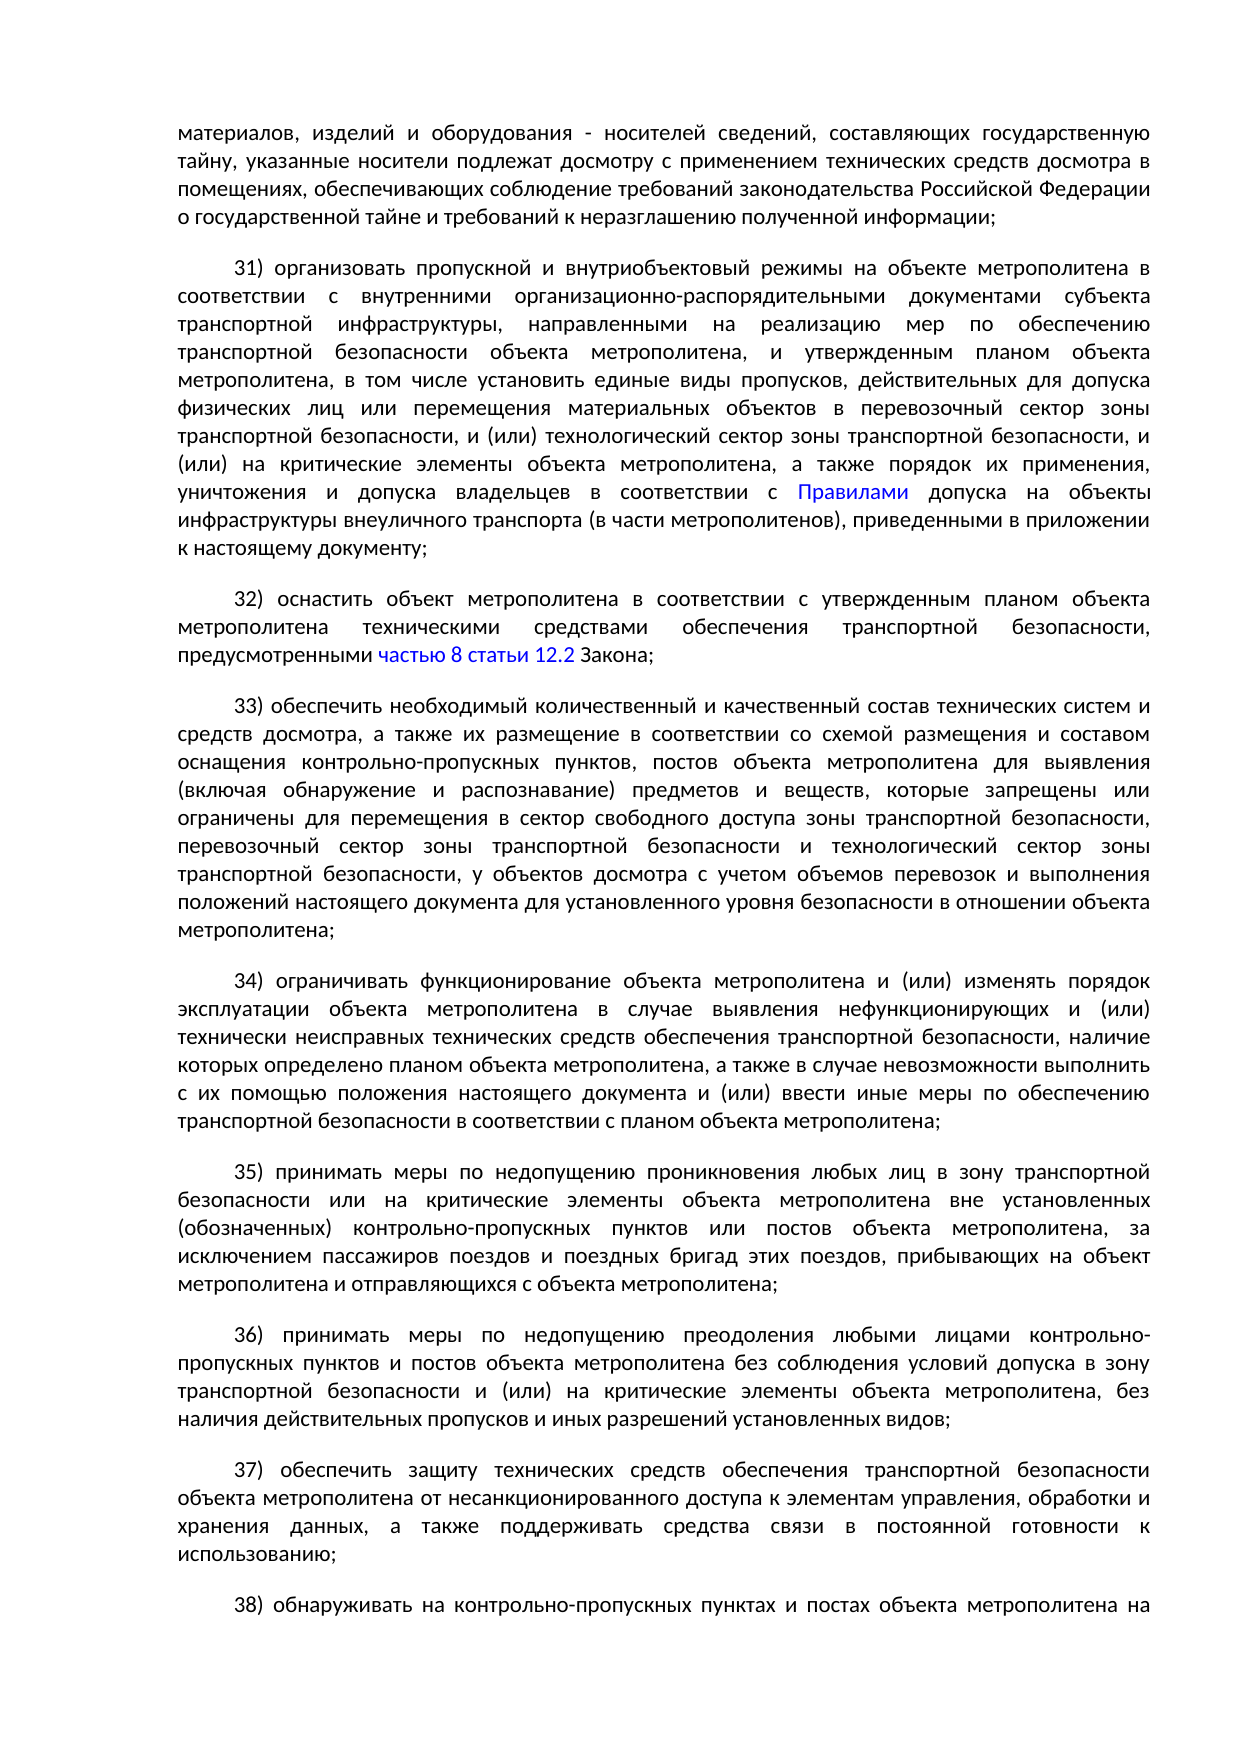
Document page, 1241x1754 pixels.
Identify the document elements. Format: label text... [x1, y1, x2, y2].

text 35) принимать меры по недопущению проникновения любых лиц в зону транспортной безопасности или на критические элементы объекта метрополитена вне установленных (обозначенных) контрольно-пропускных пунктов или постов объекта метрополитена, за исключением пассажиров поездов и поездных бригад этих поездов, прибывающих на объект метрополитена и отправляющихся с объекта метрополитена; [177, 1157, 1152, 1297]
text 37) обеспечить защиту технических средств обеспечения транспортной безопасности объекта метрополитена от несанкционированного доступа к элементам управления, обработки и хранения данных, а также поддерживать средства связи в постоянной готовности к использованию; [177, 1455, 1152, 1567]
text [177, 1590, 1152, 1618]
text 34) ограничивать функционирование объекта метрополитена и (или) изменять порядок эксплуатации объекта метрополитена в случае выявления нефункционирующих и (или) технически неисправных технических средств обеспечения транспортной безопасности, наличие которых определено планом объекта метрополитена, а также в случае невозможности выполнить с их помощью положения настоящего документа и (или) ввести иные меры по обеспечению транспортной безопасности в соответствии с планом объекта метрополитена; [177, 966, 1152, 1134]
text 32) оснастить объект метрополитена в соответствии с утвержденным планом объекта метрополитена техническими средствами обеспечения транспортной безопасности, предусмотренными частью 8 статьи 12.2 Закона; [177, 584, 1152, 668]
text 36) принимать меры по недопущению преодоления любыми лицами контрольно-пропускных пунктов и постов объекта метрополитена без соблюдения условий допуска в зону транспортной безопасности и (или) на критические элементы объекта метрополитена, без наличия действительных пропусков и иных разрешений установленных видов; [177, 1320, 1152, 1432]
text 33) обеспечить необходимый количественный и качественный состав технических систем и средств досмотра, а также их размещение в соответствии со схемой размещения и составом оснащения контрольно-пропускных пунктов, постов объекта метрополитена для выявления (включая обнаружение и распознавание) предметов и веществ, которые запрещены или ограничены для перемещения в сектор свободного доступа зоны транспортной безопасности, перевозочный сектор зоны транспортной безопасности и технологический сектор зоны транспортной безопасности, у объектов досмотра с учетом объемов перевозок и выполнения положений настоящего документа для установленного уровня безопасности в отношении объекта метрополитена; [177, 691, 1152, 943]
text 31) организовать пропускной и внутриобъектовый режимы на объекте метрополитена в соответствии с внутренними организационно-распорядительными документами субъекта транспортной инфраструктуры, направленными на реализацию мер по обеспечению транспортной безопасности объекта метрополитена, и утвержденным планом объекта метрополитена, в том числе установить единые виды пропусков, действительных для допуска физических лиц или перемещения материальных объектов в перевозочный сектор зоны транспортной безопасности, и (или) технологический сектор зоны транспортной безопасности, и (или) на критические элементы объекта метрополитена, а также порядок их применения, уничтожения и допуска владельцев в соответствии с Правилами допуска на объекты инфраструктуры внеуличного транспорта (в части метрополитенов), приведенными в приложении к настоящему документу; [177, 253, 1152, 561]
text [177, 118, 1152, 230]
